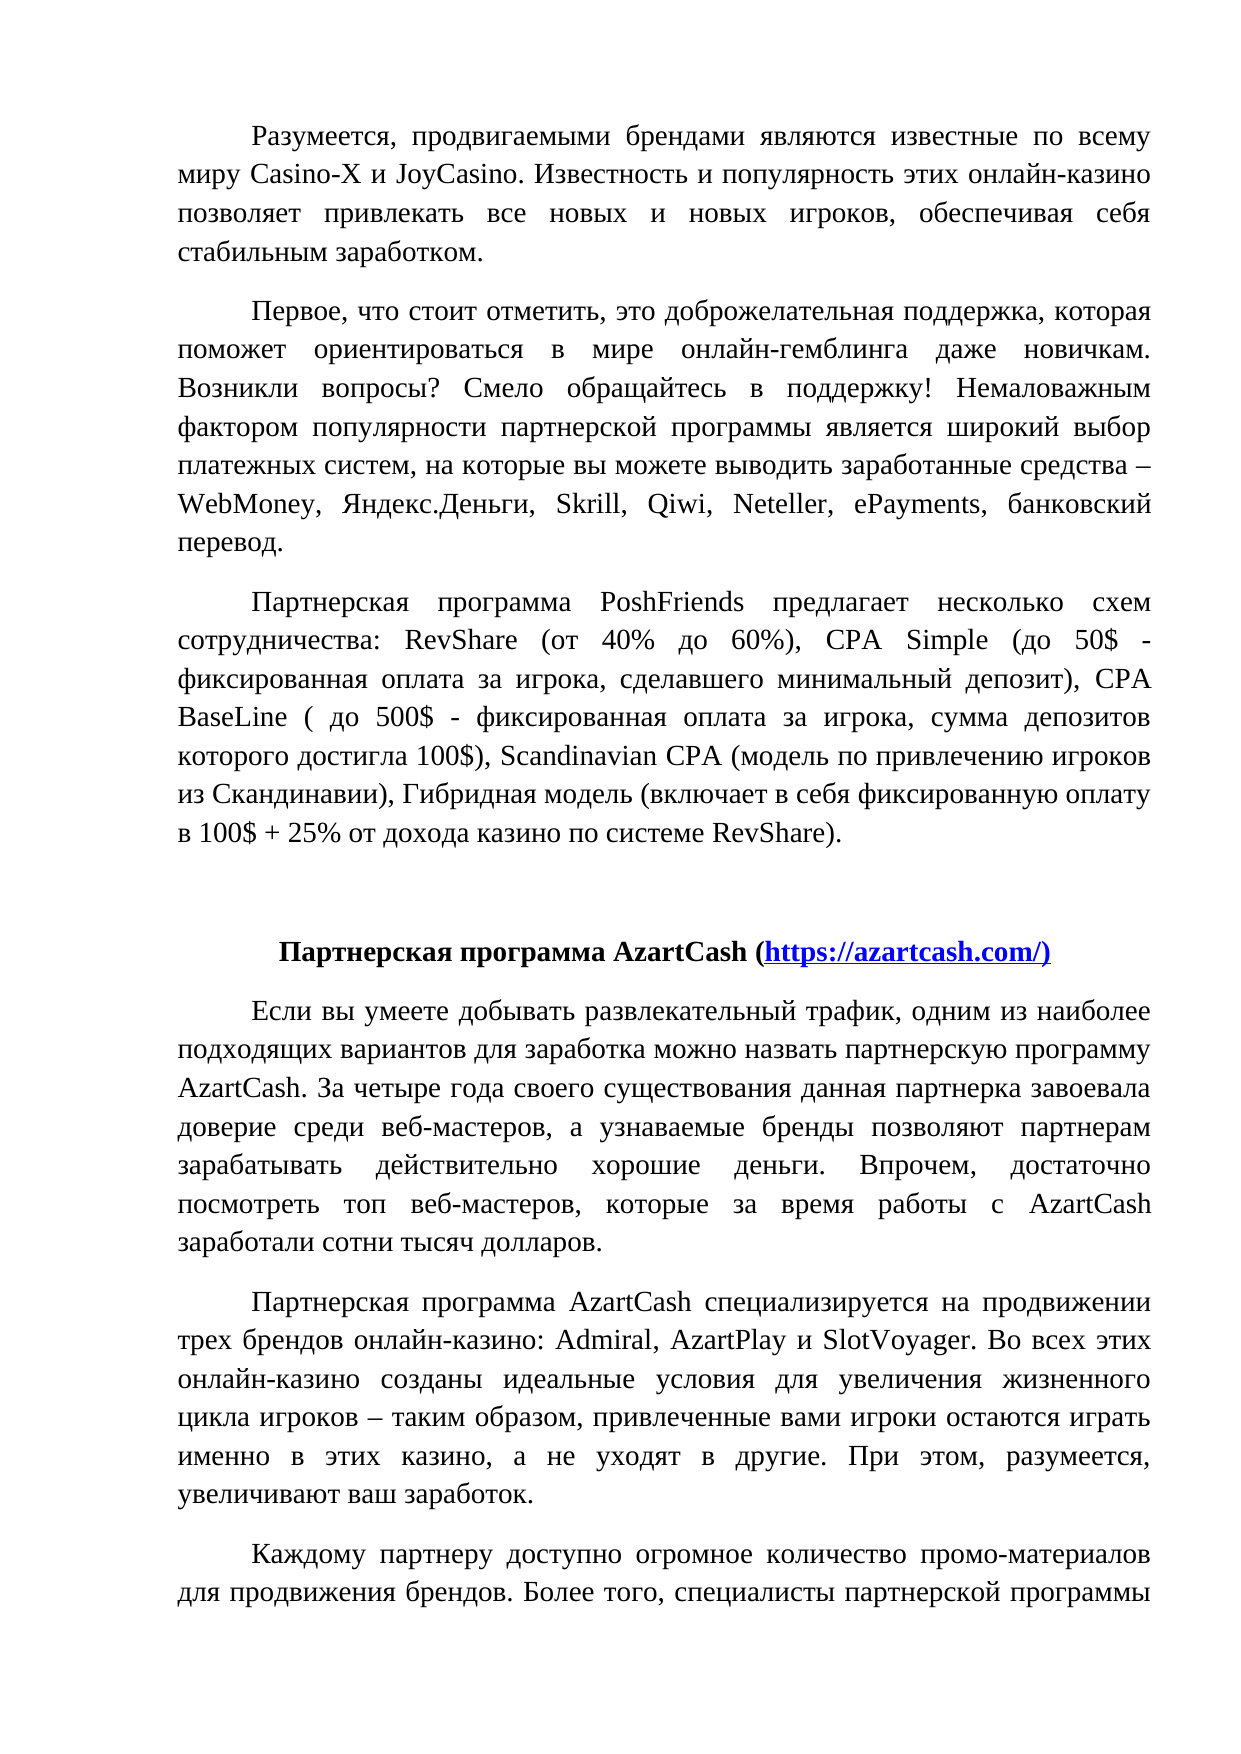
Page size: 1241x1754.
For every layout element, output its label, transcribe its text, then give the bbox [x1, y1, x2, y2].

text Если вы умеете добывать развлекательный трафик, одним из наиболее подходящих вариантов для заработка можно назвать партнерскую программу AzartCash. За четыре года своего существования данная партнерка завоевала доверие среди веб-мастеров, а узнаваемые бренды позволяют партнерам зарабатывать действительно хорошие деньги. Впрочем, достаточно посмотреть топ веб-мастеров, которые за время работы с AzartCash заработали сотни тысяч долларов. [177, 993, 1152, 1258]
text Партнерская программа AzartCash специализируется на продвижении трех брендов онлайн-казино: Admiral, AzartPlay и SlotVoyager. Во всех этих онлайн-казино созданы идеальные условия для увеличения жизненного цикла игроков – таким образом, привлеченные вами игроки остаются играть именно в этих казино, а не уходят в другие. При этом, разумеется, увеличивают ваш заработок. [177, 1284, 1152, 1510]
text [177, 1536, 1152, 1608]
text Партнерская программа PoshFriends предлагает несколько схем сотрудничества: RevShare (от 40% до 60%), CPA Simple (до 50$ - фиксированная оплата за игрока, сделавшего минимальный депозит), CPA BaseLine ( до 500$ - фиксированная оплата за игрока, сумма депозитов которого достигла 100$), Scandinavian CPA (модель по привлечению игроков из Скандинавии), Гибридная модель (включает в себя фиксированную оплату в 100$ + 25% от дохода казино по системе RevShare). [177, 584, 1152, 848]
text Разумеется, продвигаемыми брендами являются известные по всему миру Casino-X и JoyCasino. Известность и популярность этих онлайн-казино позволяет привлекать все новых и новых игроков, обеспечивая себя стабильным заработком. [177, 118, 1152, 267]
text Первое, что стоит отметить, это доброжелательная поддержка, которая поможет ориентироваться в мире онлайн-гемблинга даже новичкам. Возникли вопросы? Смело обращайтесь в поддержку! Немаловажным фактором популярности партнерской программы является широкий выбор платежных систем, на которые вы можете выводить заработанные средства – WebMoney, Яндекс.Деньги, Skrill, Qiwi, Neteller, ePayments, банковский перевод. [177, 293, 1152, 558]
text Партнерская программа AzartCash (https://azartcash.com/) [177, 934, 1152, 967]
